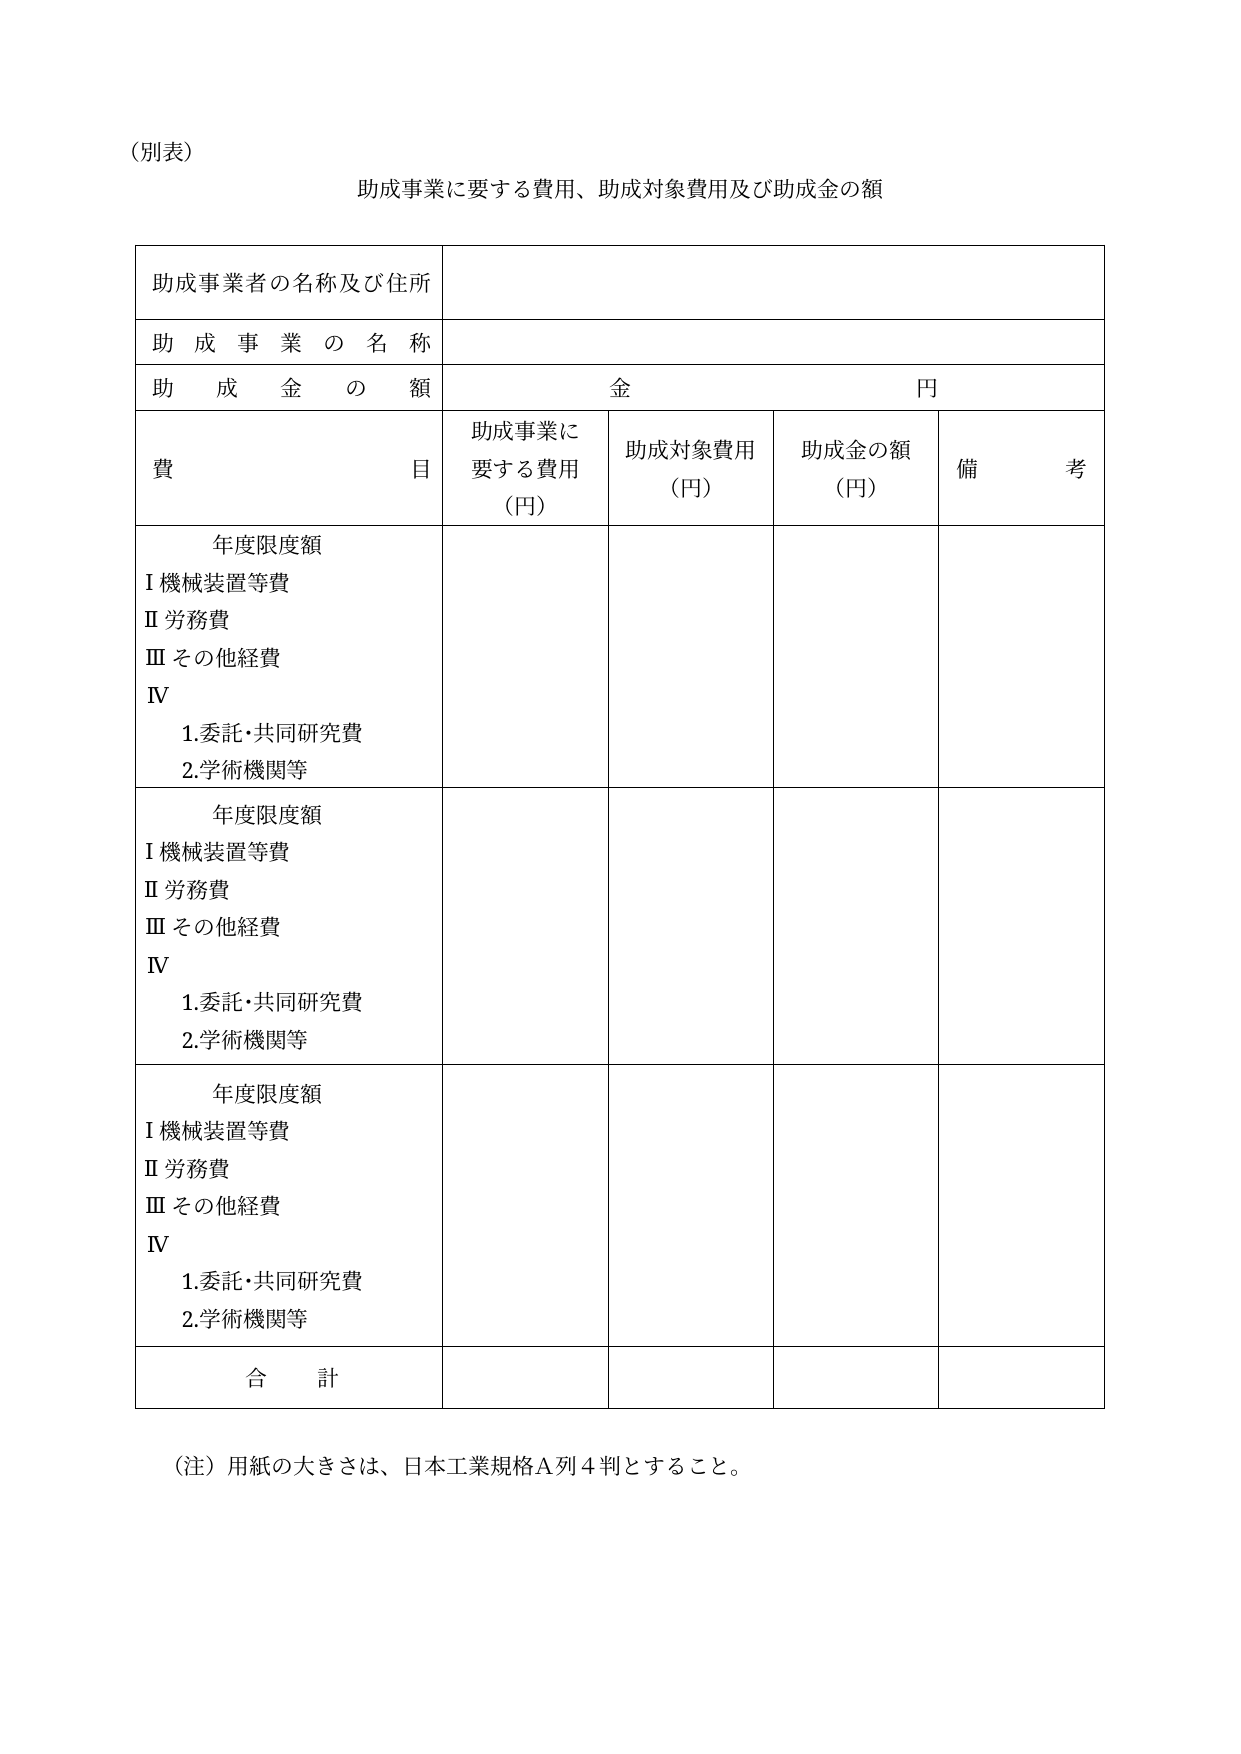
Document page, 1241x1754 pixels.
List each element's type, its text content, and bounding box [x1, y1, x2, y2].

table_cell 助成金の額 [136, 365, 442, 410]
table_cell [443, 1347, 608, 1407]
text （注）用紙の大きさは、日本工業規格Ａ列４判とすること。 [118, 1446, 1122, 1483]
table_header 助成事業者の名称及び住所 [136, 246, 442, 319]
table_cell [774, 1347, 938, 1407]
table_cell [609, 1347, 773, 1407]
table_cell 年度限度額 Ⅰ 機械装置等費 Ⅱ 労務費 Ⅲ その他経費 Ⅳ 研究費 度どい-2502出する場合、別記助成対象費用の助成対象経費の項委託･共同研究費 1.委託･共同研究費 2.学術機関等 [136, 788, 442, 1064]
table_cell [443, 320, 1104, 363]
subtitle 助成事業に要する費用、助成対象費用及び助成金の額 [118, 169, 1122, 207]
table_cell [609, 526, 773, 787]
table_cell 合 計 [136, 1347, 442, 1407]
table_cell [939, 1347, 1104, 1407]
table_cell 助成事業の名称 [136, 320, 442, 363]
table_cell 年度限度額 Ⅰ 機械装置等費 Ⅱ 労務費 Ⅲ その他経費 Ⅳ 研究費 度どい-2502出する場合、別記助成対象費用の助成対象経費の項委託･共同研究費 1.委託･共同研究費 2.学術機関等 [136, 526, 442, 787]
table_cell 年度限度額 Ⅰ 機械装置等費 Ⅱ 労務費 Ⅲ その他経費 Ⅳ 研究費 度どい-2502出する場合、別記助成対象費用の助成対象経費の項委託･共同研究費 1.委託･共同研究費 2.学術機関等 [136, 1065, 442, 1346]
table_cell [609, 788, 773, 1064]
table_cell [939, 1065, 1104, 1346]
table_cell 助成事業に 要する費用 （円） [443, 411, 608, 524]
table_cell [939, 526, 1104, 787]
table_cell [774, 788, 938, 1064]
table_cell 金 円 [443, 365, 1104, 410]
table_cell [443, 526, 608, 787]
table_cell [774, 526, 938, 787]
table_cell 助成対象費用 （円） [609, 411, 773, 524]
table_cell [939, 788, 1104, 1064]
table_cell [774, 1065, 938, 1346]
text （別表） [118, 132, 1122, 169]
table_cell 費目 [136, 411, 442, 524]
table_cell 備 考 [939, 411, 1104, 524]
table_cell [443, 788, 608, 1064]
table_header [443, 246, 1104, 319]
table_cell [443, 1065, 608, 1346]
table_cell 助成金の額 （円） [774, 411, 938, 524]
table_cell [609, 1065, 773, 1346]
